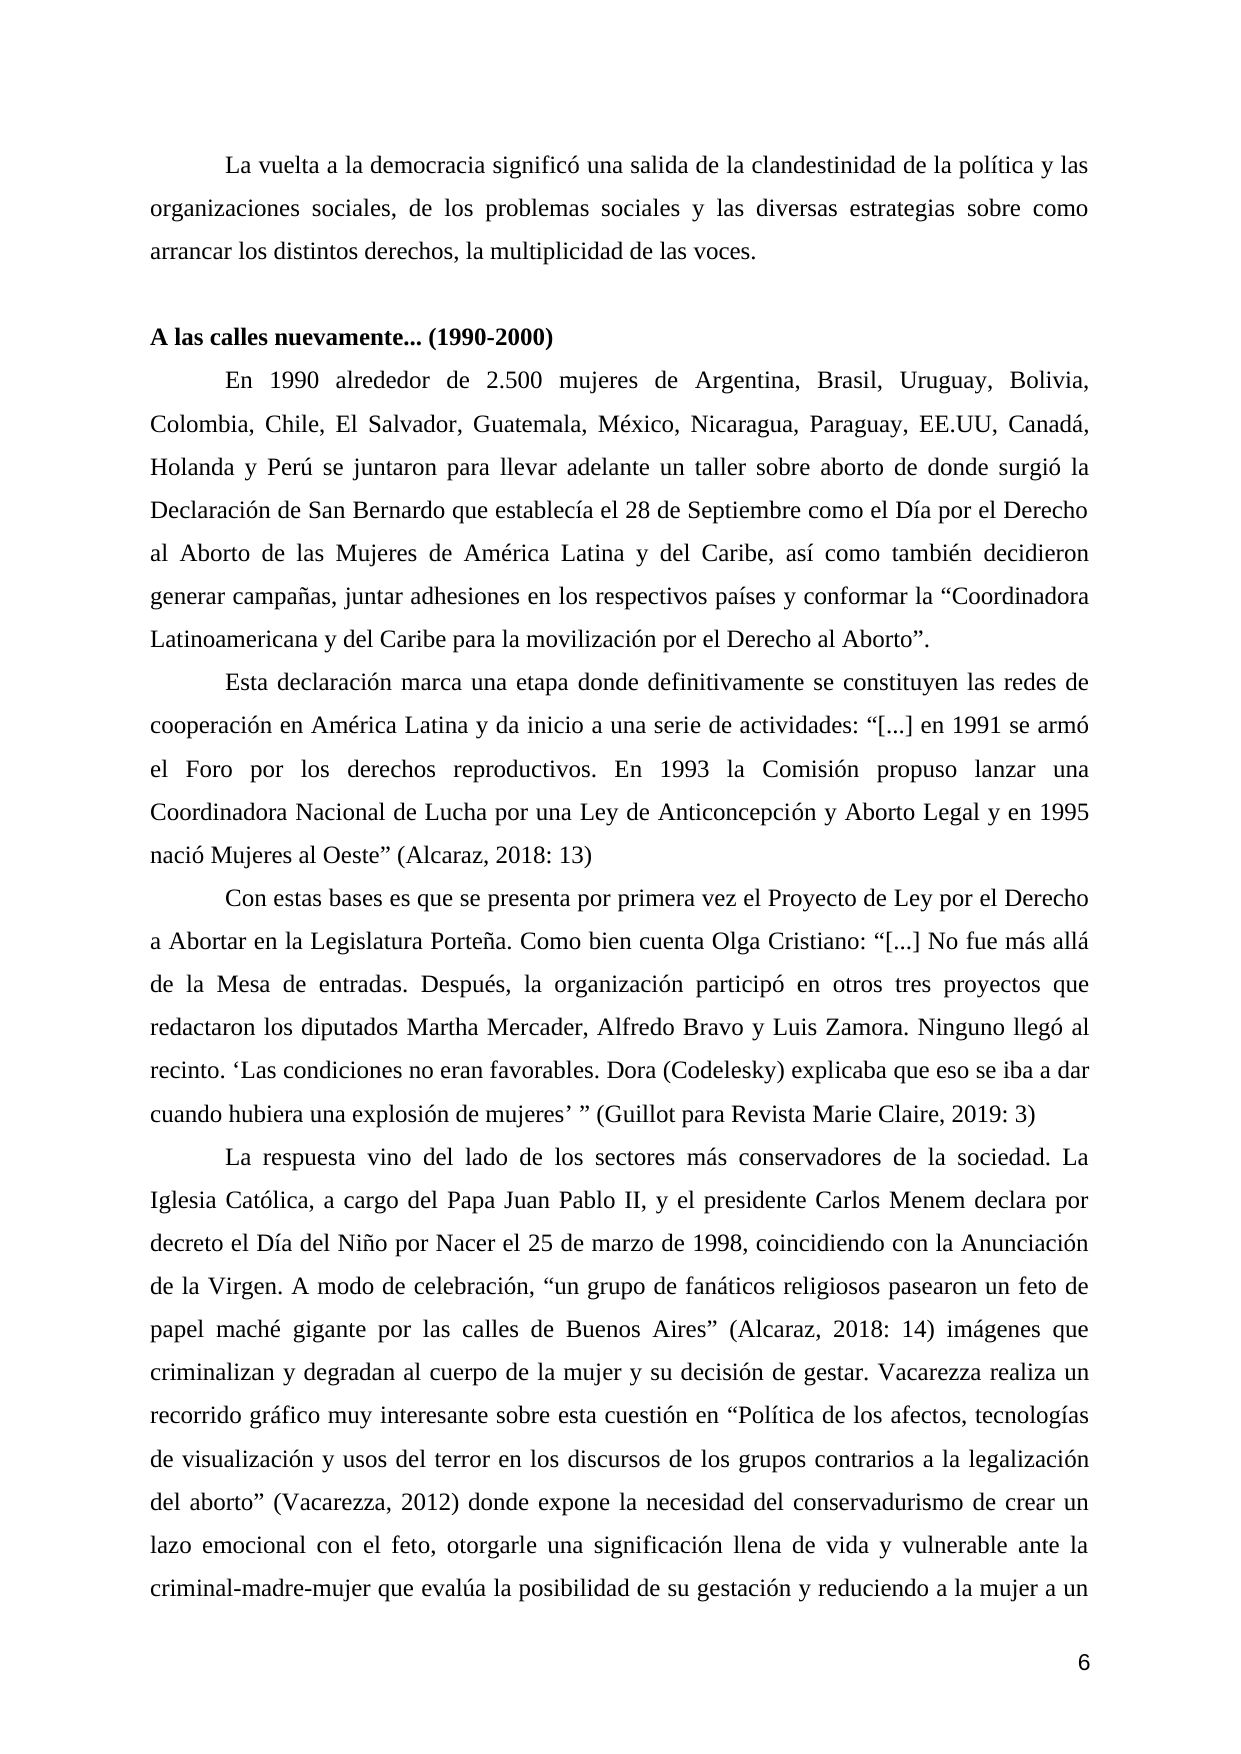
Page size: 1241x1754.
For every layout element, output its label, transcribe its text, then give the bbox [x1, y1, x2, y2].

text Con estas bases es que se presenta por primera vez el Proyecto de Ley por el Derecho a Abortar en la Legislatura Porteña. Como bien cuenta Olga Cristiano: “[...] No fue más allá de la Mesa de entradas. Después, la organización participó en otros tres proyectos que redactaron los diputados Martha Mercader, Alfredo Bravo y Luis Zamora. Ninguno llegó al recinto. ‘Las condiciones no eran favorables. Dora (Codelesky) explicaba que eso se iba a dar cuando hubiera una explosión de mujeres’ ” (Guillot para Revista Marie Claire, 2019: 3) [150, 883, 1090, 1127]
text En 1990 alrededor de 2.500 mujeres de Argentina, Brasil, Uruguay, Bolivia, Colombia, Chile, El Salvador, Guatemala, México, Nicaragua, Paraguay, EE.UU, Canadá, Holanda y Perú se juntaron para llevar adelante un taller sobre aborto de donde surgió la Declaración de San Bernardo que establecía el 28 de Septiembre como el Día por el Derecho al Aborto de las Mujeres de América Latina y del Caribe, así como también decidieron generar campañas, juntar adhesiones en los respectivos países y conformar la “Coordinadora Latinoamericana y del Caribe para la movilización por el Derecho al Aborto”. [150, 366, 1090, 653]
text La vuelta a la democracia significó una salida de la clandestinidad de la política y las organizaciones sociales, de los problemas sociales y las diversas estrategias sobre como arrancar los distintos derechos, la multiplicidad de las voces. [150, 150, 1090, 265]
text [150, 1142, 1090, 1602]
text A las calles nuevamente... (1990-2000) [150, 322, 1090, 351]
text Esta declaración marca una etapa donde definitivamente se constituyen las redes de cooperación en América Latina y da inicio a una serie de actividades: “[...] en 1991 se armó el Foro por los derechos reproductivos. En 1993 la Comisión propuso lanzar una Coordinadora Nacional de Lucha por una Ley de Anticoncepción y Aborto Legal y en 1995 nació Mujeres al Oeste” (Alcaraz, 2018: 13) [150, 667, 1090, 869]
